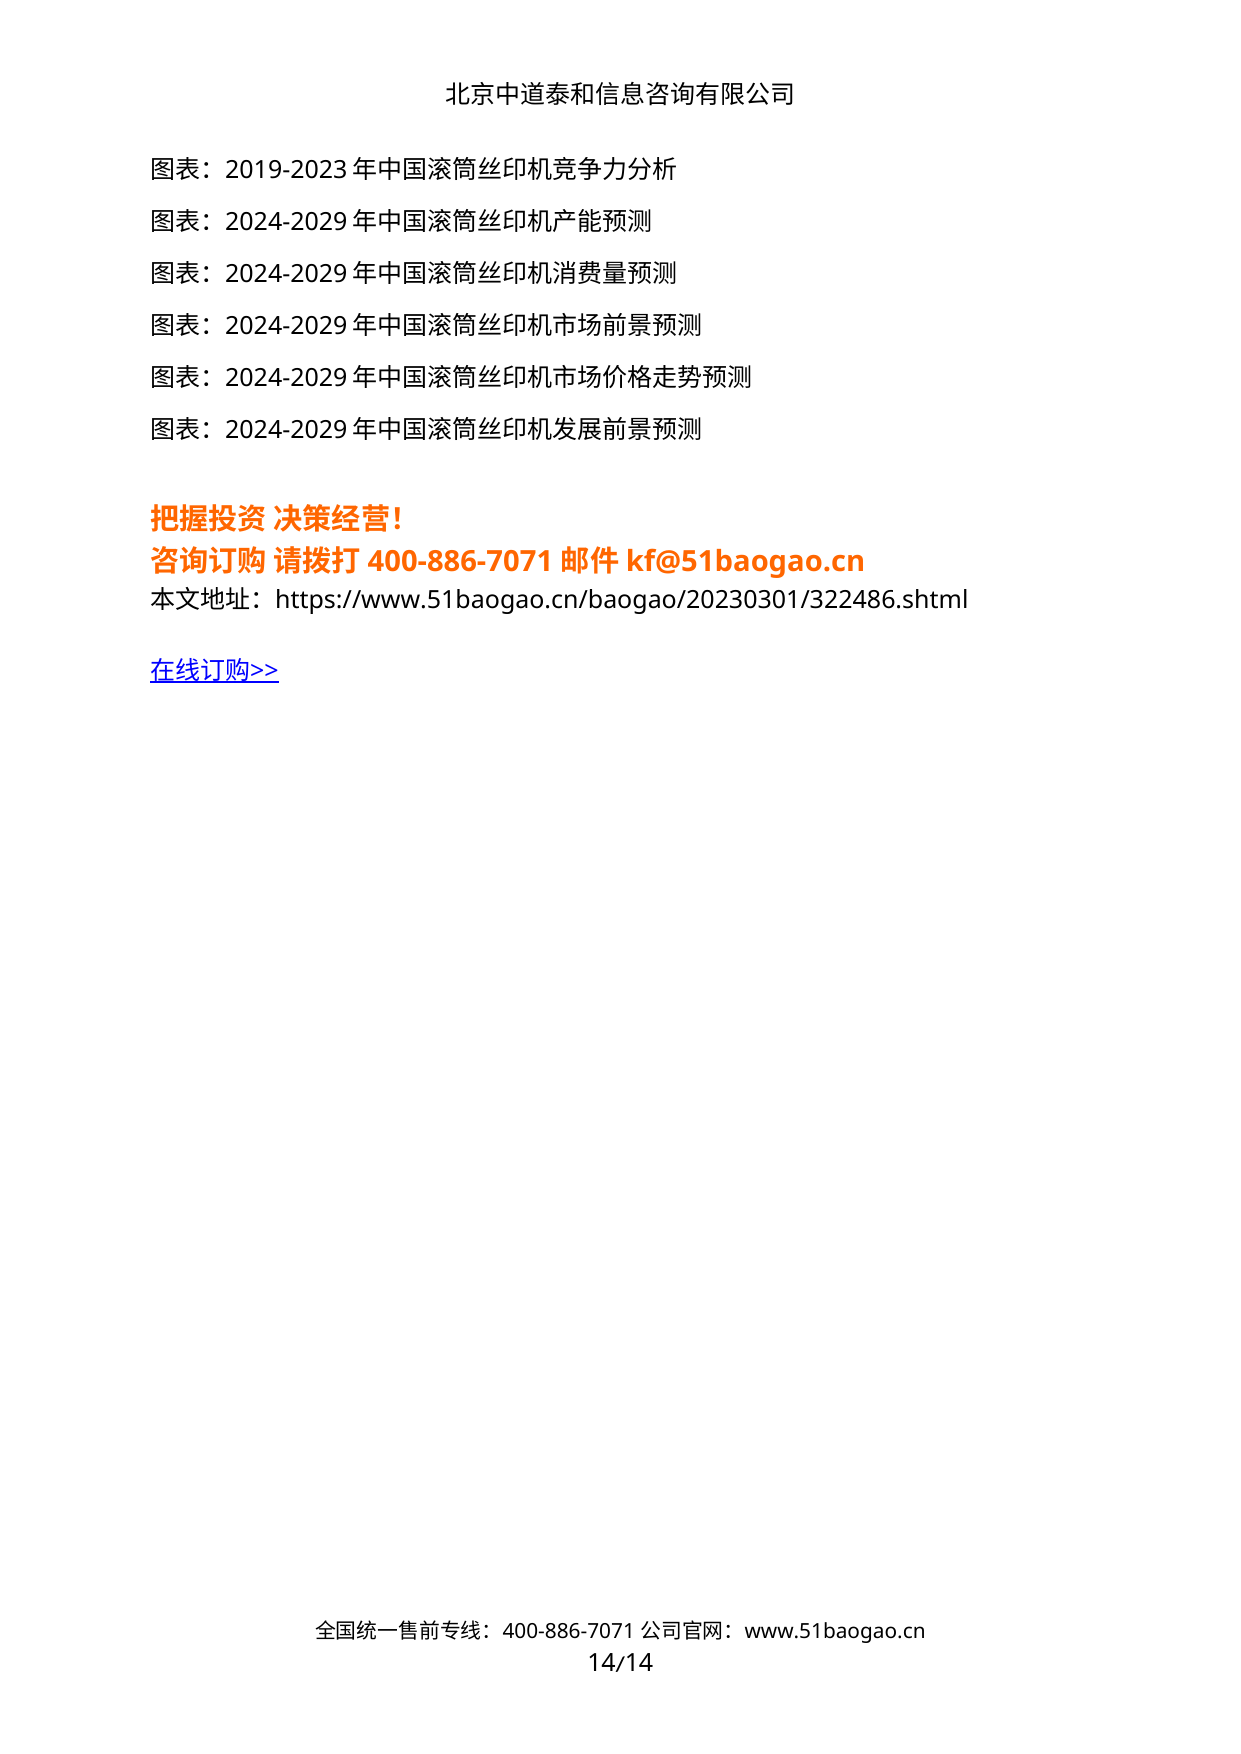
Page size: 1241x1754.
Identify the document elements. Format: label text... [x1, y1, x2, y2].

text 图表：2024-2029年中国滚筒丝印机市场前景预测 [150, 306, 1090, 342]
text 图表：2024-2029年中国滚筒丝印机市场价格走势预测 [150, 357, 1090, 394]
text 在线订购>> [150, 616, 1090, 687]
text 图表：2024-2029年中国滚筒丝印机发展前景预测 [150, 409, 1090, 446]
text 图表：2024-2029年中国滚筒丝印机产能预测 [150, 202, 1090, 238]
text 把握投资 决策经营！咨询订购 请拨打 400-886-7071 邮件 kf@51baogao.cn本文地址：https://www.51baogao.cn/baogao/20230301/322486.shtml [150, 461, 1090, 616]
text 图表：2019-2023年中国滚筒丝印机竞争力分析 [150, 150, 1090, 186]
text 图表：2024-2029年中国滚筒丝印机消费量预测 [150, 254, 1090, 290]
